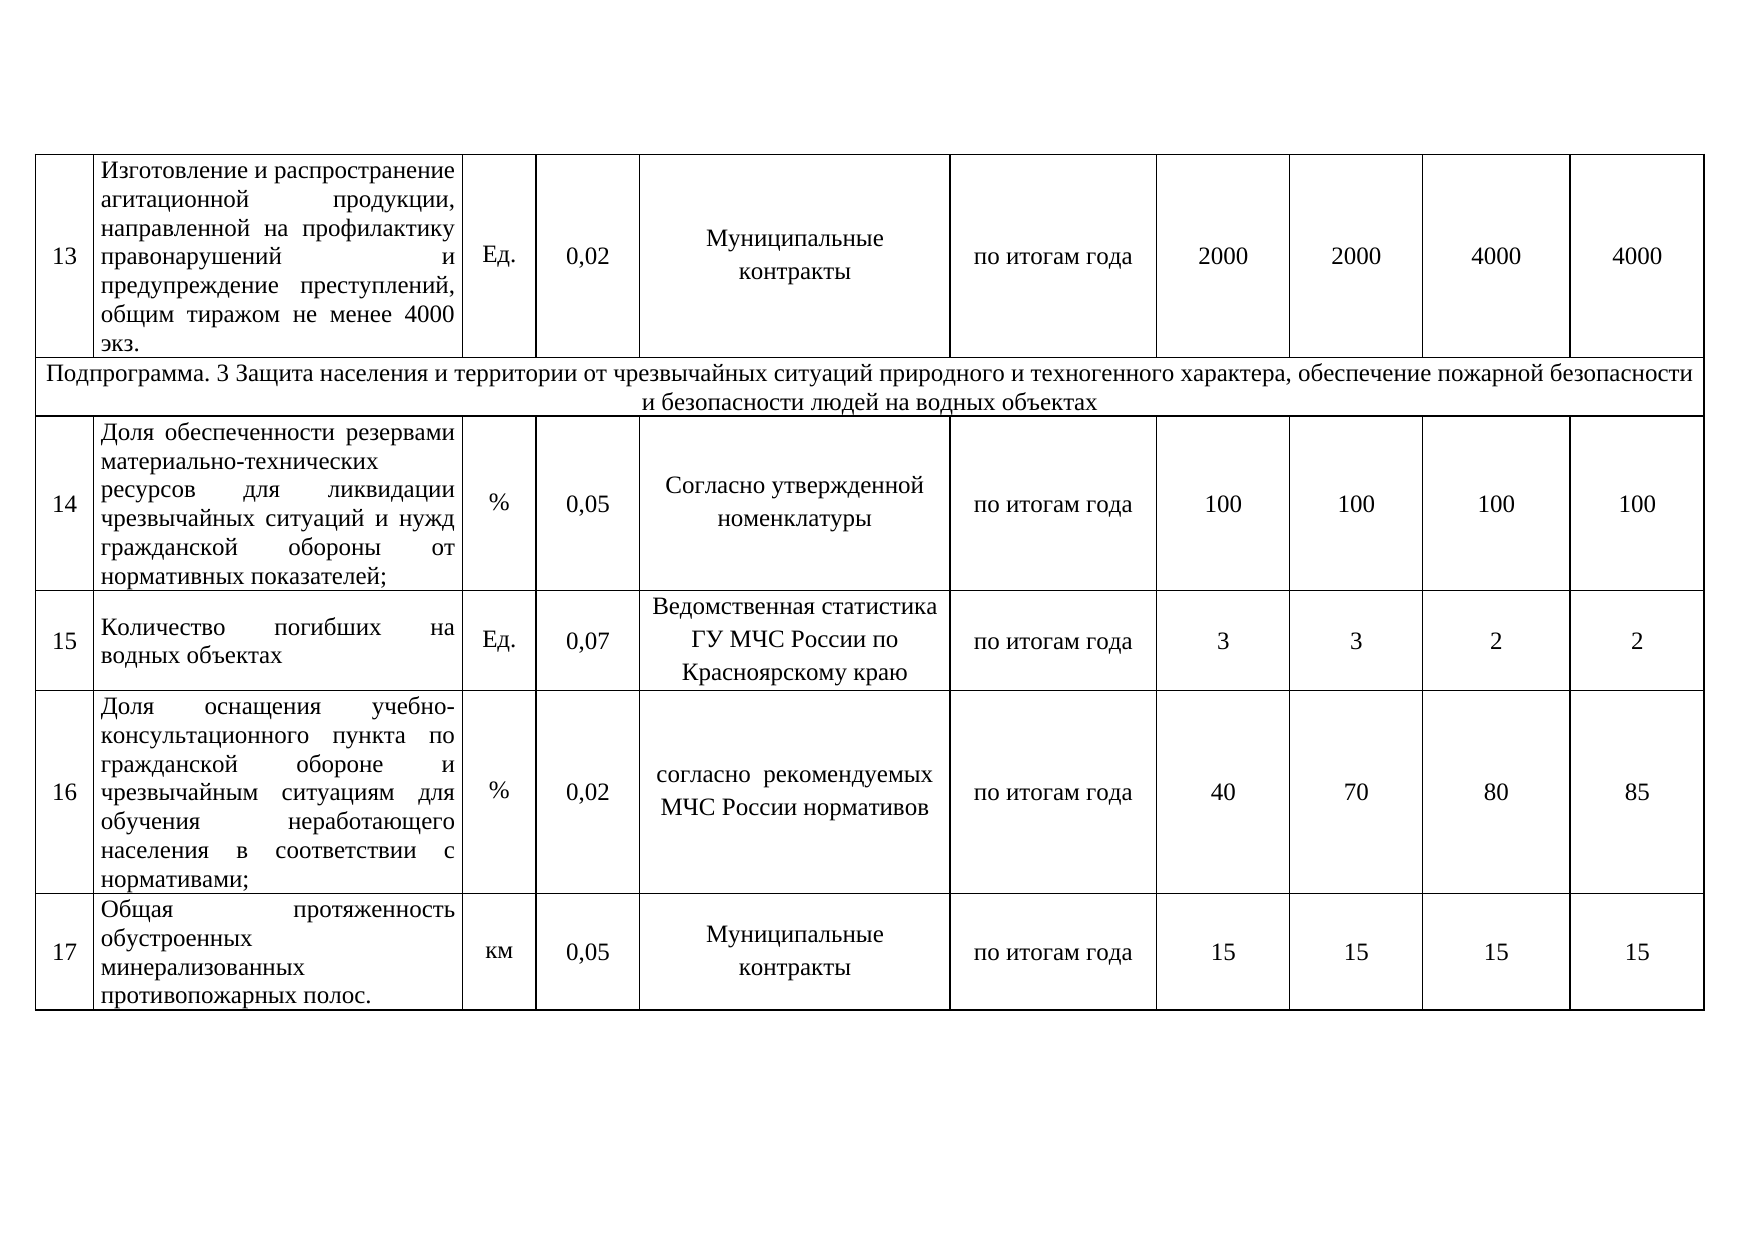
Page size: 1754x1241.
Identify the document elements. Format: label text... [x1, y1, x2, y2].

table_cell по итогам года [951, 591, 1156, 690]
table_cell 15 [1290, 894, 1422, 1009]
table_cell % [463, 691, 535, 892]
table_cell 13 [36, 155, 93, 356]
table_cell Ед. [463, 591, 535, 690]
table_cell 0,02 [537, 691, 639, 892]
table_cell Подпрограмма. 3 Защита населения и территории от чрезвычайных ситуаций природного и техногенного характера, обеспечение пожарной безопасности и безопасности людей на водных объектах [36, 358, 642, 415]
table_cell 2000 [1157, 155, 1289, 356]
table_cell 15 [36, 591, 93, 690]
table_cell Доля обеспеченности резервами материально-технических ресурсов для ликвидации чрезвычайных ситуаций и нужд гражданской обороны от нормативных показателей; [94, 417, 462, 589]
table_cell Доля оснащения учебно-консультационного пункта по гражданской обороне и чрезвычайным ситуациям для обучения неработающего населения в соответствии с нормативами; [94, 691, 462, 892]
table_cell 15 [1423, 894, 1569, 1009]
table_cell км [463, 894, 535, 1009]
table_cell 0,02 [537, 155, 639, 356]
table_cell 4000 [1571, 155, 1703, 356]
table_cell 0,05 [537, 417, 639, 589]
table_cell 0,07 [537, 591, 639, 690]
table_cell 2 [1423, 591, 1569, 690]
table_cell 17 [36, 894, 93, 1009]
table_cell Подпрограмма. 3 Защита населения и территории от чрезвычайных ситуаций природного и техногенного характера, обеспечение пожарной безопасности и безопасности людей на водных объектах [1098, 358, 1703, 415]
table_cell по итогам года [951, 155, 1156, 356]
table_cell по итогам года [951, 417, 1156, 589]
table_cell согласно рекомендуемых МЧС России нормативов [640, 691, 949, 892]
table_cell 3 [1157, 591, 1289, 690]
table_cell 100 [1423, 417, 1569, 589]
table_cell Ведомственная статистика ГУ МЧС России по Красноярскому краю [640, 591, 949, 690]
table_cell 15 [1157, 894, 1289, 1009]
table_cell Муниципальные контракты [640, 155, 949, 356]
table_cell по итогам года [951, 894, 1156, 1009]
table_cell 100 [1290, 417, 1422, 589]
table_cell Согласно утвержденной номенклатуры [640, 417, 949, 589]
table_cell 15 [1571, 894, 1703, 1009]
table_cell 40 [1157, 691, 1289, 892]
table_cell Общая протяженность обустроенных минерализованных противопожарных полос. [94, 894, 462, 1009]
table_cell 100 [1157, 417, 1289, 589]
table_cell 14 [36, 417, 93, 589]
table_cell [640, 894, 949, 1009]
table_cell 3 [1290, 591, 1422, 690]
table_cell 16 [36, 691, 93, 892]
table_cell Изготовление и распространение агитационной продукции, направленной на профилактику правонарушений и предупреждение преступлений, общим тиражом не менее 4000 экз. [94, 155, 462, 356]
table_cell Ед. [463, 155, 535, 356]
table_cell 80 [1423, 691, 1569, 892]
table_cell 4000 [1423, 155, 1569, 356]
table_cell 100 [1571, 417, 1703, 589]
table_cell 70 [1290, 691, 1422, 892]
table_cell 2 [1571, 591, 1703, 690]
table_cell по итогам года [951, 691, 1156, 892]
table_cell 2000 [1290, 155, 1422, 356]
table_cell 85 [1571, 691, 1703, 892]
table_cell % [463, 417, 535, 589]
table_cell 0,05 [537, 894, 639, 1009]
table_cell Количество погибших на водных объектах [94, 591, 462, 690]
